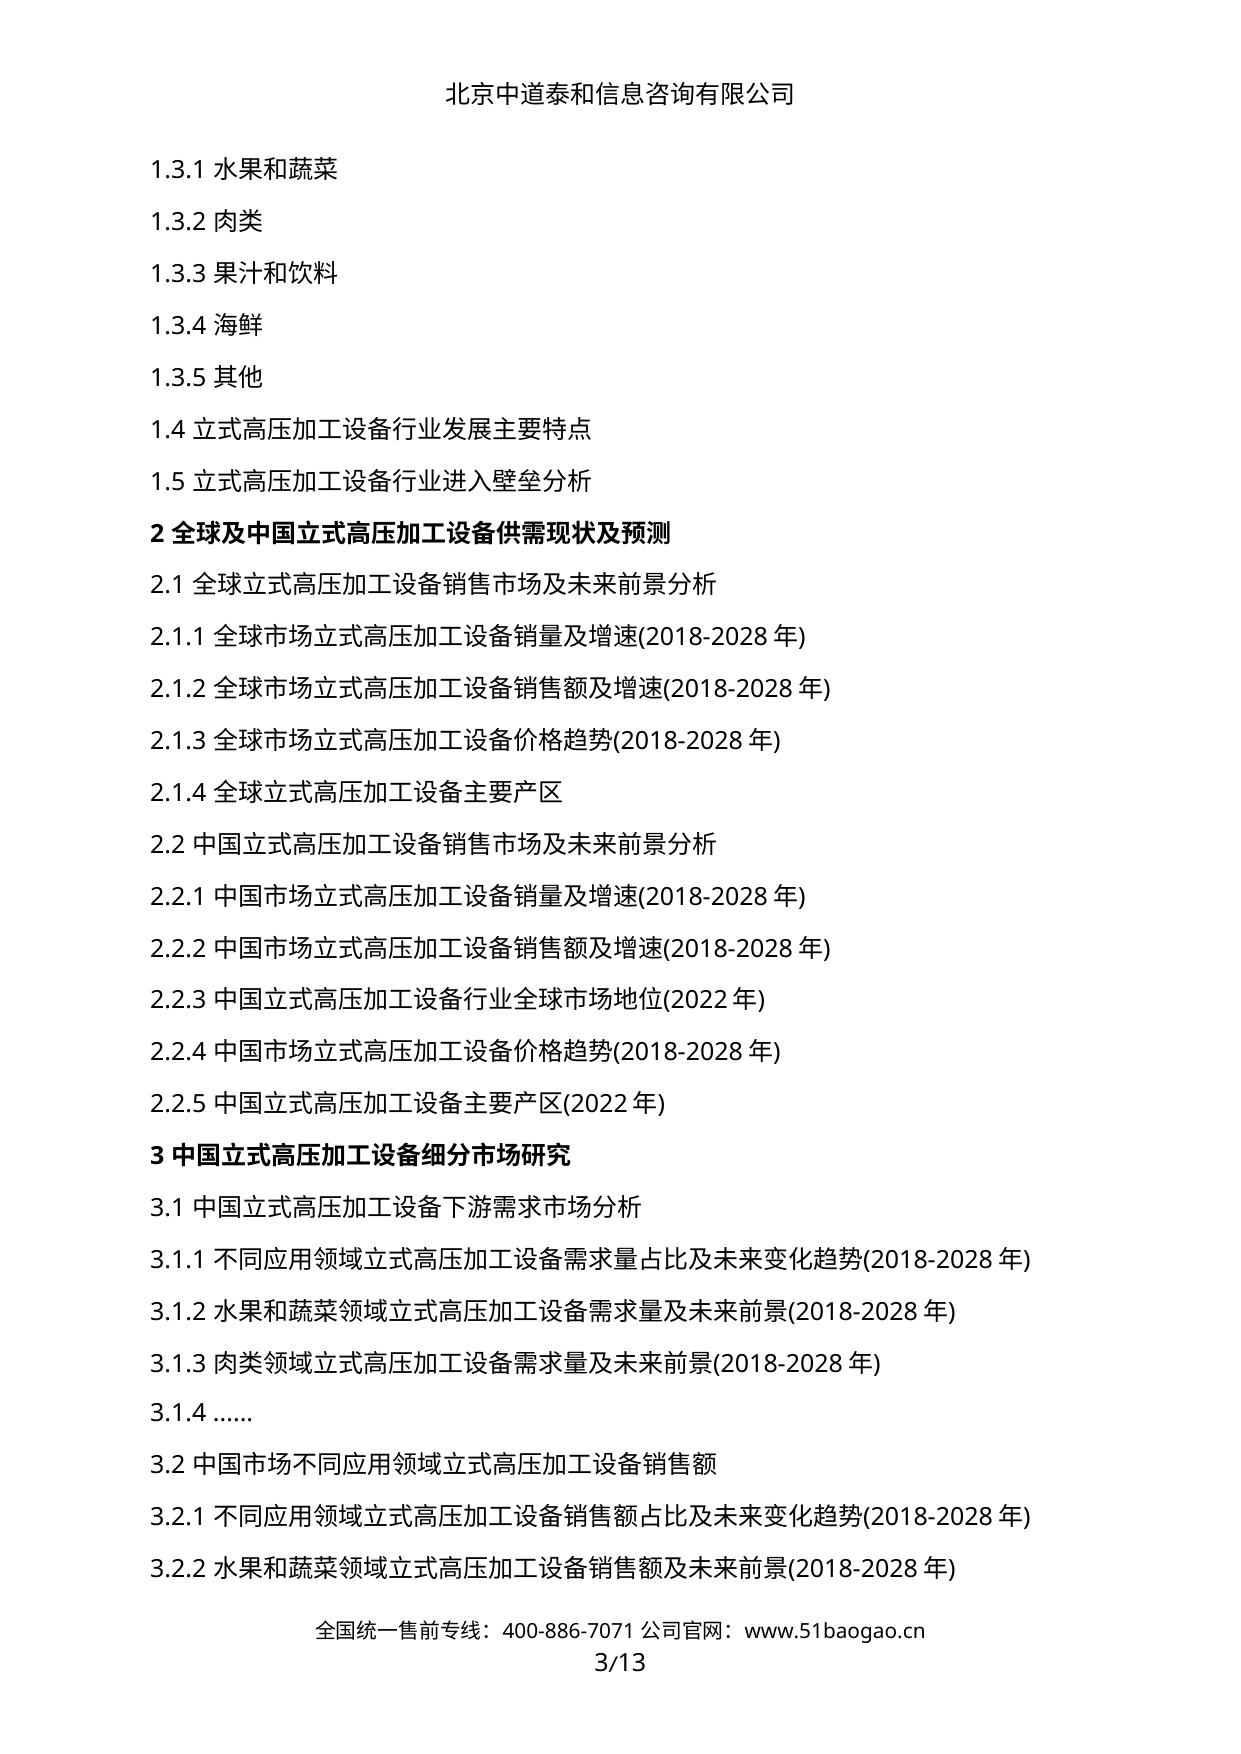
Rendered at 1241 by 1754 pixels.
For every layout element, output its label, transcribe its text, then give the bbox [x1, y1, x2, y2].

text 3.1.3 肉类领域立式高压加工设备需求量及未来前景(2018-2028年) [150, 1343, 1090, 1379]
text 3.1.2 水果和蔬菜领域立式高压加工设备需求量及未来前景(2018-2028年) [150, 1291, 1090, 1327]
text 2.2.4 中国市场立式高压加工设备价格趋势(2018-2028年) [150, 1032, 1090, 1068]
text 1.3.2 肉类 [150, 202, 1090, 238]
text 3.1 中国立式高压加工设备下游需求市场分析 [150, 1187, 1090, 1224]
text 2.2.1 中国市场立式高压加工设备销量及增速(2018-2028年) [150, 876, 1090, 912]
text 2.1.4 全球立式高压加工设备主要产区 [150, 772, 1090, 809]
text 3.2 中国市场不同应用领域立式高压加工设备销售额 [150, 1445, 1090, 1481]
text 1.3.1 水果和蔬菜 [150, 150, 1090, 186]
text 3.2.2 水果和蔬菜领域立式高压加工设备销售额及未来前景(2018-2028年) [150, 1548, 1090, 1585]
text 2.1.3 全球市场立式高压加工设备价格趋势(2018-2028年) [150, 721, 1090, 757]
text 3.1.1 不同应用领域立式高压加工设备需求量占比及未来变化趋势(2018-2028年) [150, 1239, 1090, 1276]
text 1.3.4 海鲜 [150, 306, 1090, 342]
text 2.1.1 全球市场立式高压加工设备销量及增速(2018-2028年) [150, 617, 1090, 653]
text 2.1.2 全球市场立式高压加工设备销售额及增速(2018-2028年) [150, 669, 1090, 705]
text 1.4 立式高压加工设备行业发展主要特点 [150, 409, 1090, 446]
text 2.2.2 中国市场立式高压加工设备销售额及增速(2018-2028年) [150, 928, 1090, 964]
text 2.2.3 中国立式高压加工设备行业全球市场地位(2022年) [150, 980, 1090, 1016]
text 3.2.1 不同应用领域立式高压加工设备销售额占比及未来变化趋势(2018-2028年) [150, 1497, 1090, 1533]
text 1.5 立式高压加工设备行业进入壁垒分析 [150, 461, 1090, 497]
text 3.1.4 ...... [150, 1395, 1090, 1429]
text 2.1 全球立式高压加工设备销售市场及未来前景分析 [150, 565, 1090, 601]
text 2.2.5 中国立式高压加工设备主要产区(2022年) [150, 1084, 1090, 1120]
text 1.3.3 果汁和饮料 [150, 254, 1090, 290]
text 1.3.5 其他 [150, 357, 1090, 394]
text 3 中国立式高压加工设备细分市场研究 [150, 1136, 1090, 1172]
text 2 全球及中国立式高压加工设备供需现状及预测 [150, 513, 1090, 549]
text 2.2 中国立式高压加工设备销售市场及未来前景分析 [150, 824, 1090, 861]
